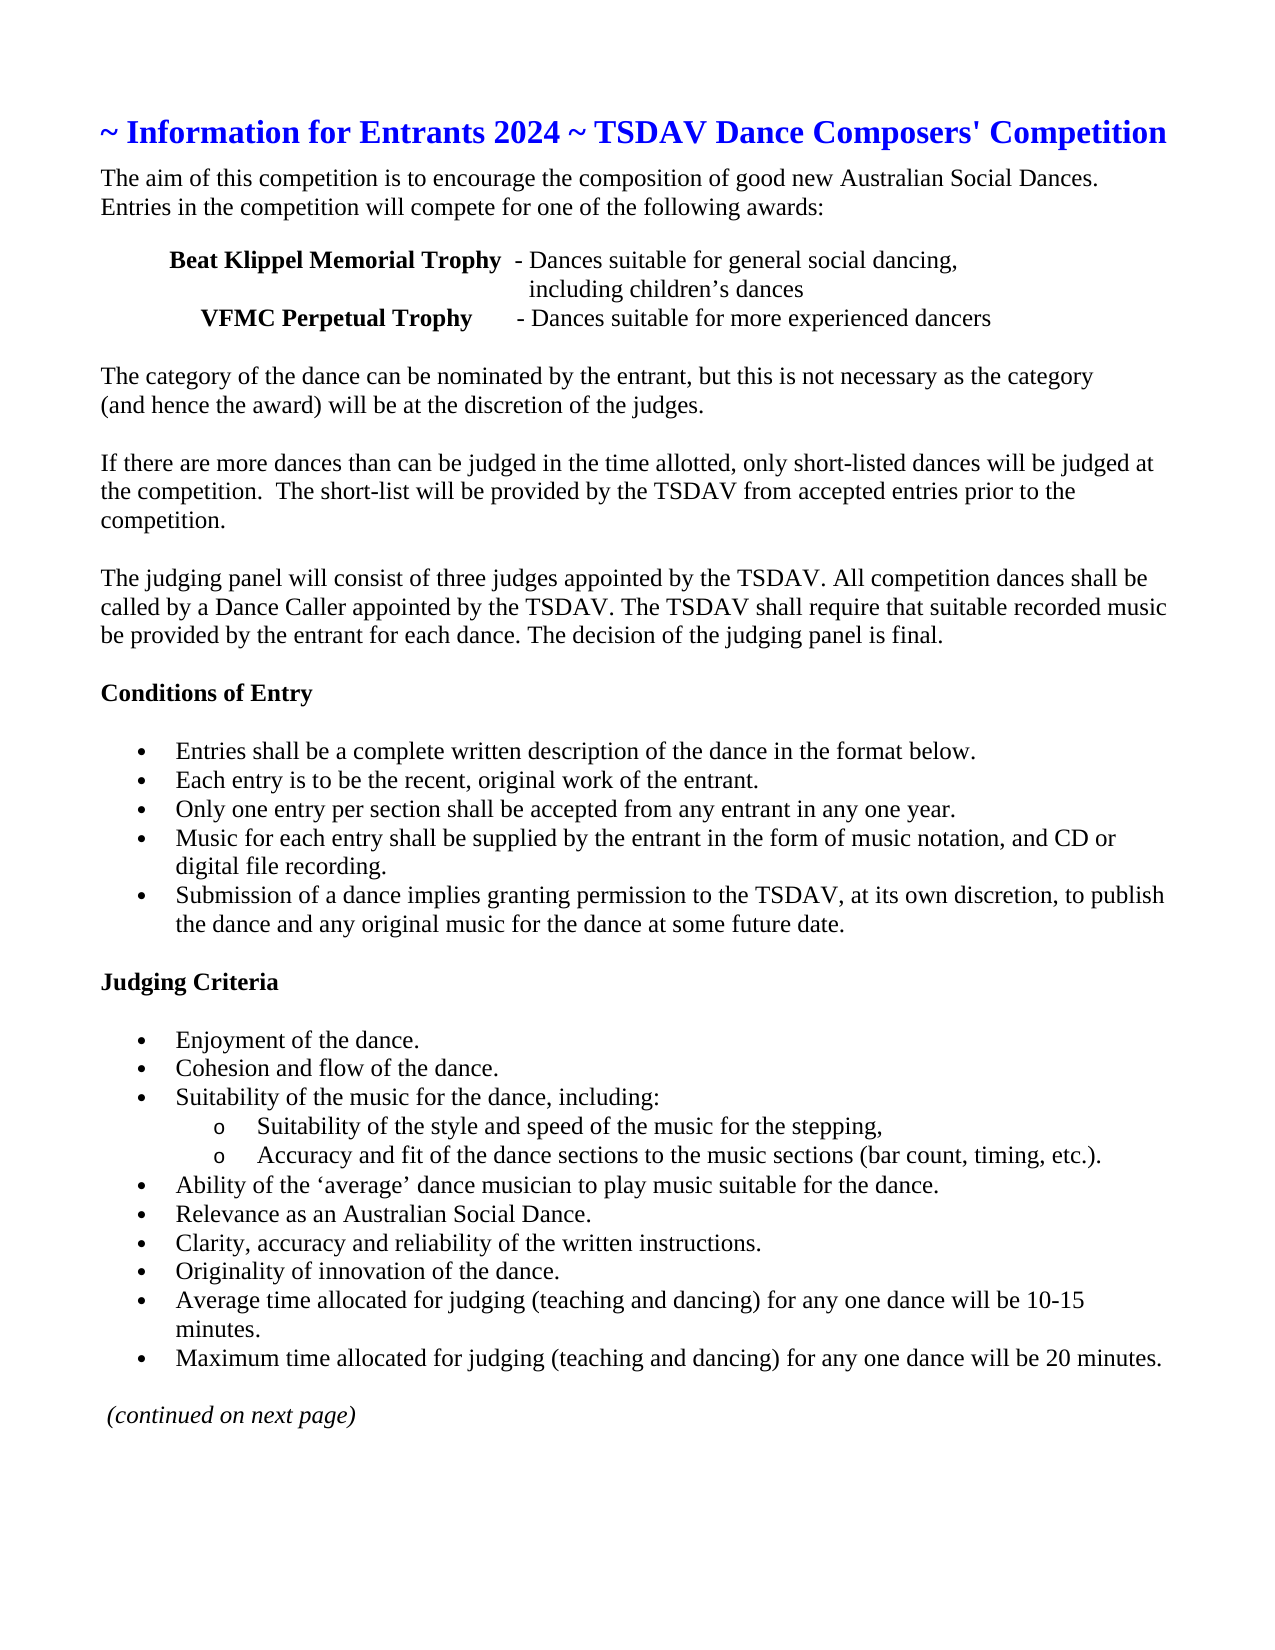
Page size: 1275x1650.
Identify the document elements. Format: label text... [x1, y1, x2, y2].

text Beat Klippel Memorial Trophy - Dances suitable for general social dancing, [100, 246, 1174, 274]
list Clarity, accuracy and reliability of the written instructions. [138, 1228, 1174, 1256]
list Submission of a dance implies granting permission to the TSDAV, at its own discretion, to publish the dance and any original music for the dance at some future date. [138, 880, 1174, 938]
text Judging Criteria [100, 967, 1174, 996]
list Only one entry per section shall be accepted from any entrant in any one year. [138, 794, 1174, 823]
text including children’s dances [100, 274, 1174, 303]
text The aim of this competition is to encourage the composition of good new Australian Social Dances. [100, 163, 1174, 192]
list Suitability of the music for the dance, including: [138, 1082, 1174, 1111]
text ~ Information for Entrants 2024 ~ TSDAV Dance Composers' Competition [100, 112, 1174, 151]
list Enjoyment of the dance. [138, 1025, 1174, 1053]
list Cohesion and flow of the dance. [138, 1053, 1174, 1082]
list Relevance as an Australian Social Dance. [138, 1199, 1174, 1228]
text Conditions of Entry [100, 678, 1174, 707]
list Maximum time allocated for judging (teaching and dancing) for any one dance will be 20 minutes. [138, 1343, 1174, 1371]
list Ability of the ‘average’ dance musician to play music suitable for the dance. [138, 1170, 1174, 1199]
text (and hence the award) will be at the discretion of the judges. [100, 390, 1174, 418]
list Accuracy and fit of the dance sections to the music sections (bar count, timing, etc.). [213, 1141, 1174, 1170]
list Entries shall be a complete written description of the dance in the format below. [138, 736, 1174, 765]
text (continued on next page) [100, 1401, 1174, 1429]
list Average time allocated for judging (teaching and dancing) for any one dance will be 10-15 minutes. [138, 1285, 1174, 1343]
list Each entry is to be the recent, original work of the entrant. [138, 765, 1174, 794]
list Music for each entry shall be supplied by the entrant in the form of music notation, and CD or digital file recording. [138, 823, 1174, 880]
text If there are more dances than can be judged in the time allotted, only short-listed dances will be judged at the competition. The short-list will be provided by the TSDAV from accepted entries prior to the competition. [100, 448, 1174, 534]
text VFMC Perpetual Trophy - Dances suitable for more experienced dancers [100, 303, 1174, 332]
text The judging panel will consist of three judges appointed by the TSDAV. All competition dances shall be called by a Dance Caller appointed by the TSDAV. The TSDAV shall require that suitable recorded music be provided by the entrant for each dance. The decision of the judging panel is final. [100, 563, 1174, 649]
text The category of the dance can be nominated by the entrant, but this is not necessary as the category [100, 361, 1174, 390]
text Entries in the competition will compete for one of the following awards: [100, 192, 1174, 221]
list Suitability of the style and speed of the music for the stepping, [213, 1111, 1174, 1141]
list Originality of innovation of the dance. [138, 1256, 1174, 1285]
